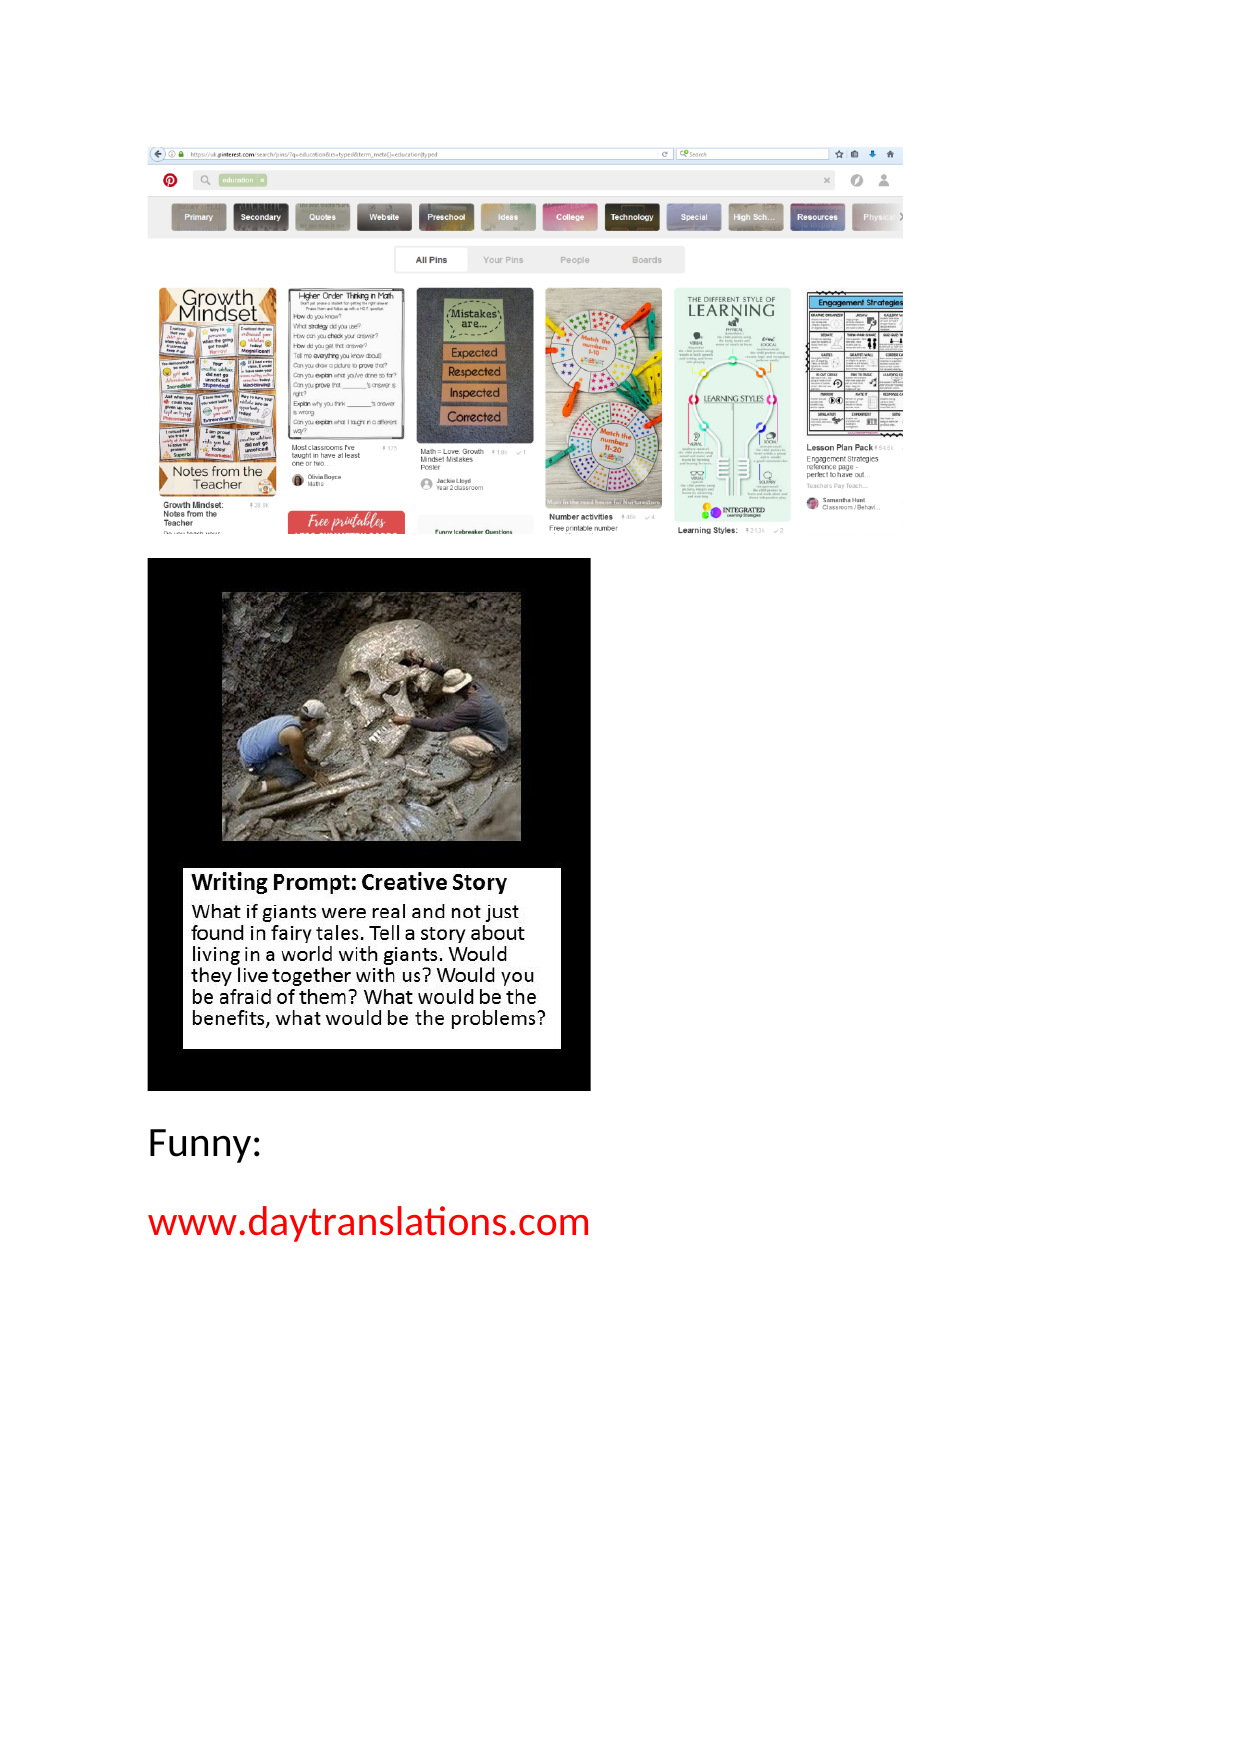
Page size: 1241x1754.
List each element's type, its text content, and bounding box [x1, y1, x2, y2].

picture [147, 558, 591, 1091]
text Funny: [148, 1116, 1093, 1166]
picture [147, 147, 903, 534]
text www.daytranslations.com [148, 1195, 1093, 1246]
